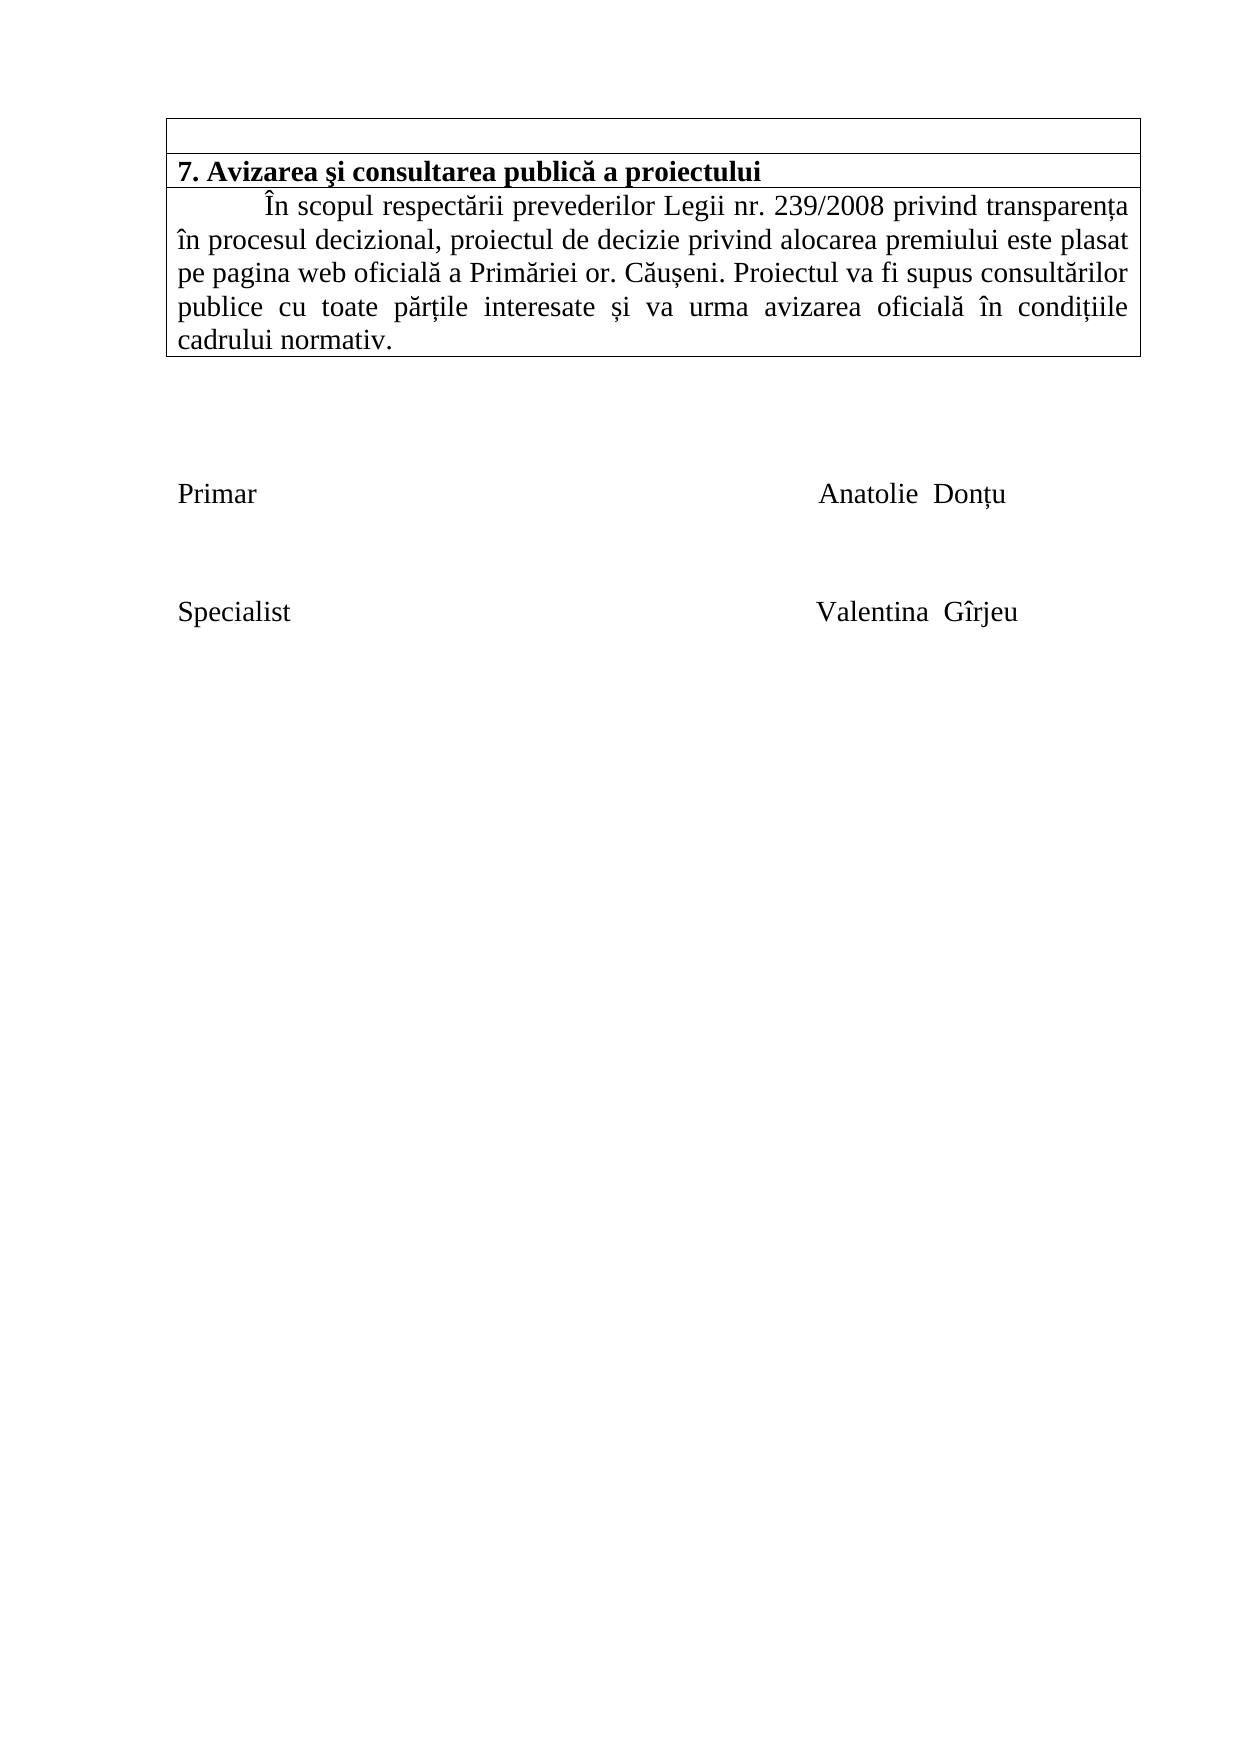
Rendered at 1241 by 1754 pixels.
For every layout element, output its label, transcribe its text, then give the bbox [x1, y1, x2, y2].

table_cell 7. Avizarea şi consultarea publică a proiectului [167, 154, 1140, 187]
table_cell În scopul respectării prevederilor Legii nr. 239/2008 privind transparența în procesul decizional, proiectul de decizie privind alocarea premiului este plasat pe pagina web oficială a Primăriei or. Căușeni. Proiectul va fi supus consultărilor publice cu toate părțile interesate și va urma avizarea oficială în condițiile cadrului normativ. [167, 188, 1140, 356]
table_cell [167, 119, 1140, 153]
text Specialist Valentina Gîrjeu [177, 594, 1152, 628]
text Primar Anatolie Donțu [177, 476, 1152, 509]
